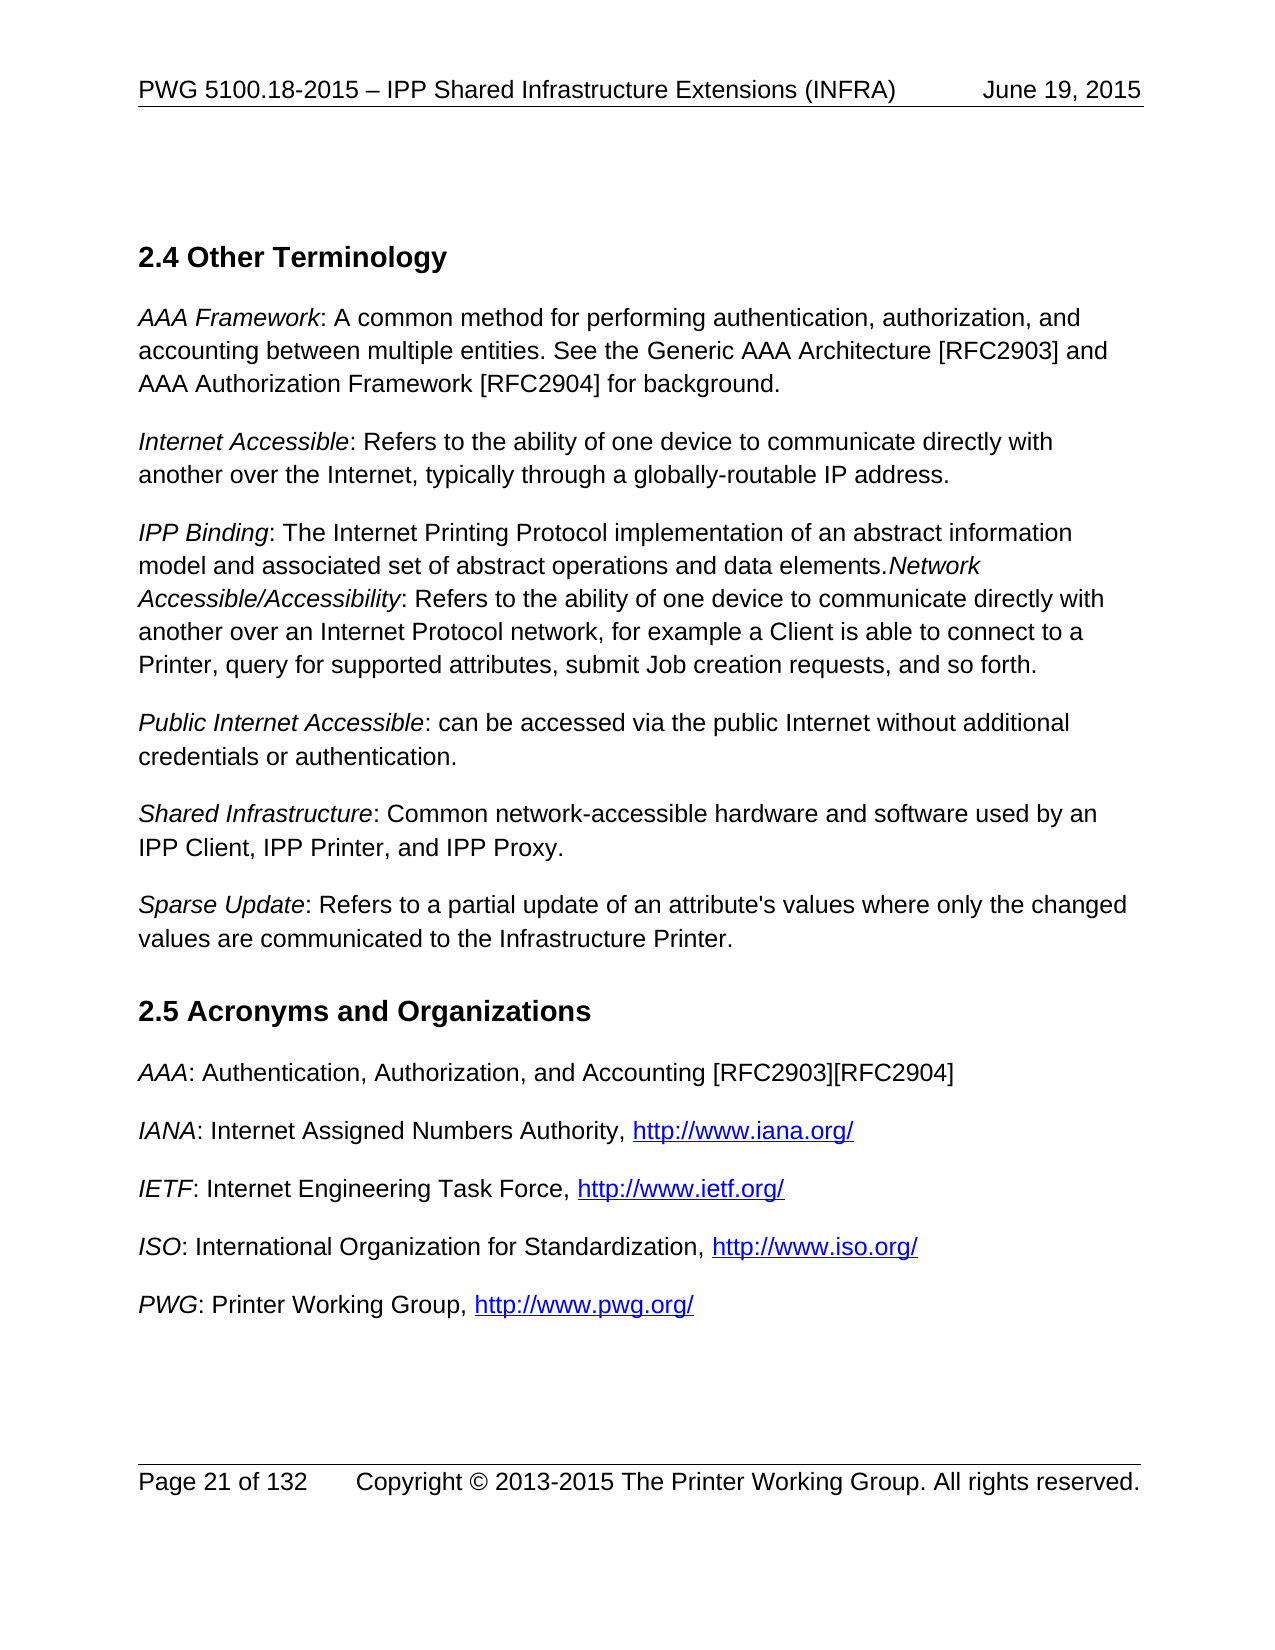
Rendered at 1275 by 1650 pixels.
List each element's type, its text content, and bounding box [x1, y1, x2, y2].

text Acronyms and Organizations [138, 994, 1144, 1028]
text ISO: International Organization for Standardization, http://www.iso.org/ [138, 1232, 1144, 1260]
text Other Terminology [138, 240, 1144, 273]
text AAA: Authentication, Authorization, and Accounting [RFC2903][RFC2904] [138, 1058, 1144, 1086]
text IETF: Internet Engineering Task Force, http://www.ietf.org/ [138, 1174, 1144, 1202]
text PWG: Printer Working Group, http://www.pwg.org/ [138, 1290, 1144, 1318]
text Internet Accessible: Refers to the ability of one device to communicate directly with another over the Internet, typically through a globally-routable IP address. [138, 427, 1144, 489]
text Public Internet Accessible: can be accessed via the public Internet without additional credentials or authentication. [138, 708, 1144, 770]
text AAA Framework: A common method for performing authentication, authorization, and accounting between multiple entities. See the Generic AAA Architecture [RFC2903] and AAA Authorization Framework [RFC2904] for background. [138, 303, 1144, 398]
text IPP Binding: The Internet Printing Protocol implementation of an abstract information model and associated set of abstract operations and data elements.Network Accessible/Accessibility: Refers to the ability of one device to communicate directly with another over an Internet Protocol network, for example a Client is able to connect to a Printer, query for supported attributes, submit Job creation requests, and so forth. [138, 518, 1144, 679]
text Shared Infrastructure: Common network-accessible hardware and software used by an IPP Client, IPP Printer, and IPP Proxy. [138, 799, 1144, 861]
text IANA: Internet Assigned Numbers Authority, http://www.iana.org/ [138, 1116, 1144, 1144]
text Sparse Update: Refers to a partial update of an attribute's values where only the changed values are communicated to the Infrastructure Printer. [138, 891, 1144, 952]
